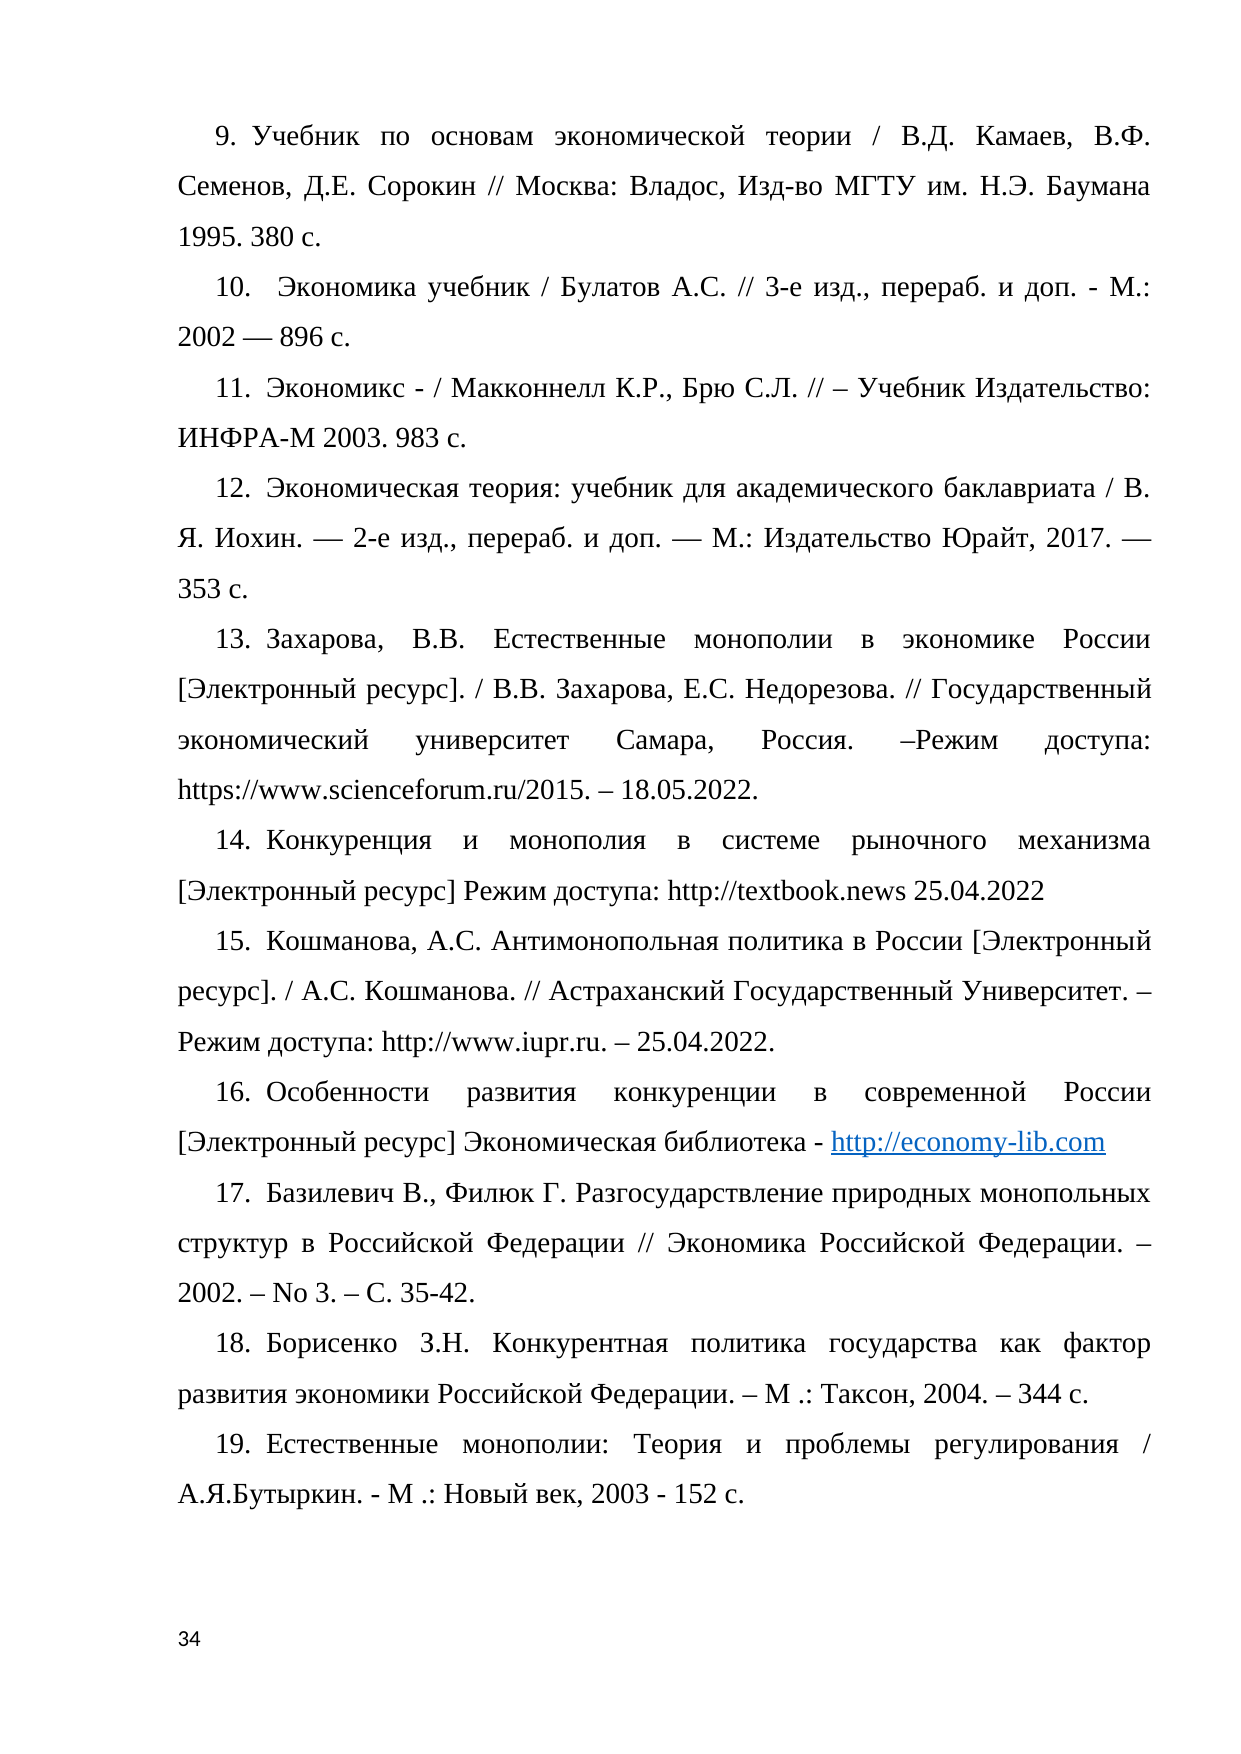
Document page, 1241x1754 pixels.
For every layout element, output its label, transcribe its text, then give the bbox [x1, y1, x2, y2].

list Захарова, В.В. Естественные монополии в экономике России [Электронный ресурс]. / В.В. Захарова, Е.С. Недорезова. // Государственный экономический университет Самара, Россия. –Режим доступа: https://www.scienceforum.ru/2015. – 18.05.2022. [177, 621, 1152, 806]
list Базилевич В., Филюк Г. Разгосударствление природных монопольных структур в Российской Федерации // Экономика Российской Федерации. – 2002. – No 3. – С. 35-42. [177, 1175, 1152, 1309]
list Борисенко З.Н. Конкурентная политика государства как фактор развития экономики Российской Федерации. – М .: Таксон, 2004. – 344 с. [177, 1326, 1152, 1409]
list Особенности развития конкуренции в современной России [Электронный ресурс] Экономическая библиотека - http://economy-lib.com [177, 1074, 1152, 1158]
list Естественные монополии: Теория и проблемы регулирования / А.Я.Бутыркин. - М .: Новый век, 2003 - 152 с. [177, 1426, 1152, 1510]
list Кошманова, А.С. Антимонопольная политика в России [Электронный ресурс]. / А.С. Кошманова. // Астраханский Государственный Университет. – Режим доступа: http://www.iupr.ru. – 25.04.2022. [177, 923, 1152, 1057]
list Конкуренция и монополия в системе рыночного механизма [Электронный ресурс] Режим доступа: http://textbook.news 25.04.2022 [177, 822, 1152, 906]
list Учебник по основам экономической теории / В.Д. Камаев, В.Ф. Семенов, Д.Е. Сорокин // Москва: Владос, Изд-во МГТУ им. Н.Э. Баумана 1995. 380 с. [177, 118, 1152, 252]
list Экономикс - / Макконнелл К.Р., Брю С.Л. // – Учебник Издательство: ИНФРА-М 2003. 983 с. [177, 370, 1152, 453]
list Экономика учебник / Булатов А.С. // 3-е изд., перераб. и доп. - М.: 2002 — 896 с. [177, 269, 1152, 353]
list Экономическая теория: учебник для академического баклавриата / В. Я. Иохин. — 2-е изд., перераб. и доп. — М.: Издательство Юрайт, 2017. — 353 с. [177, 470, 1152, 604]
